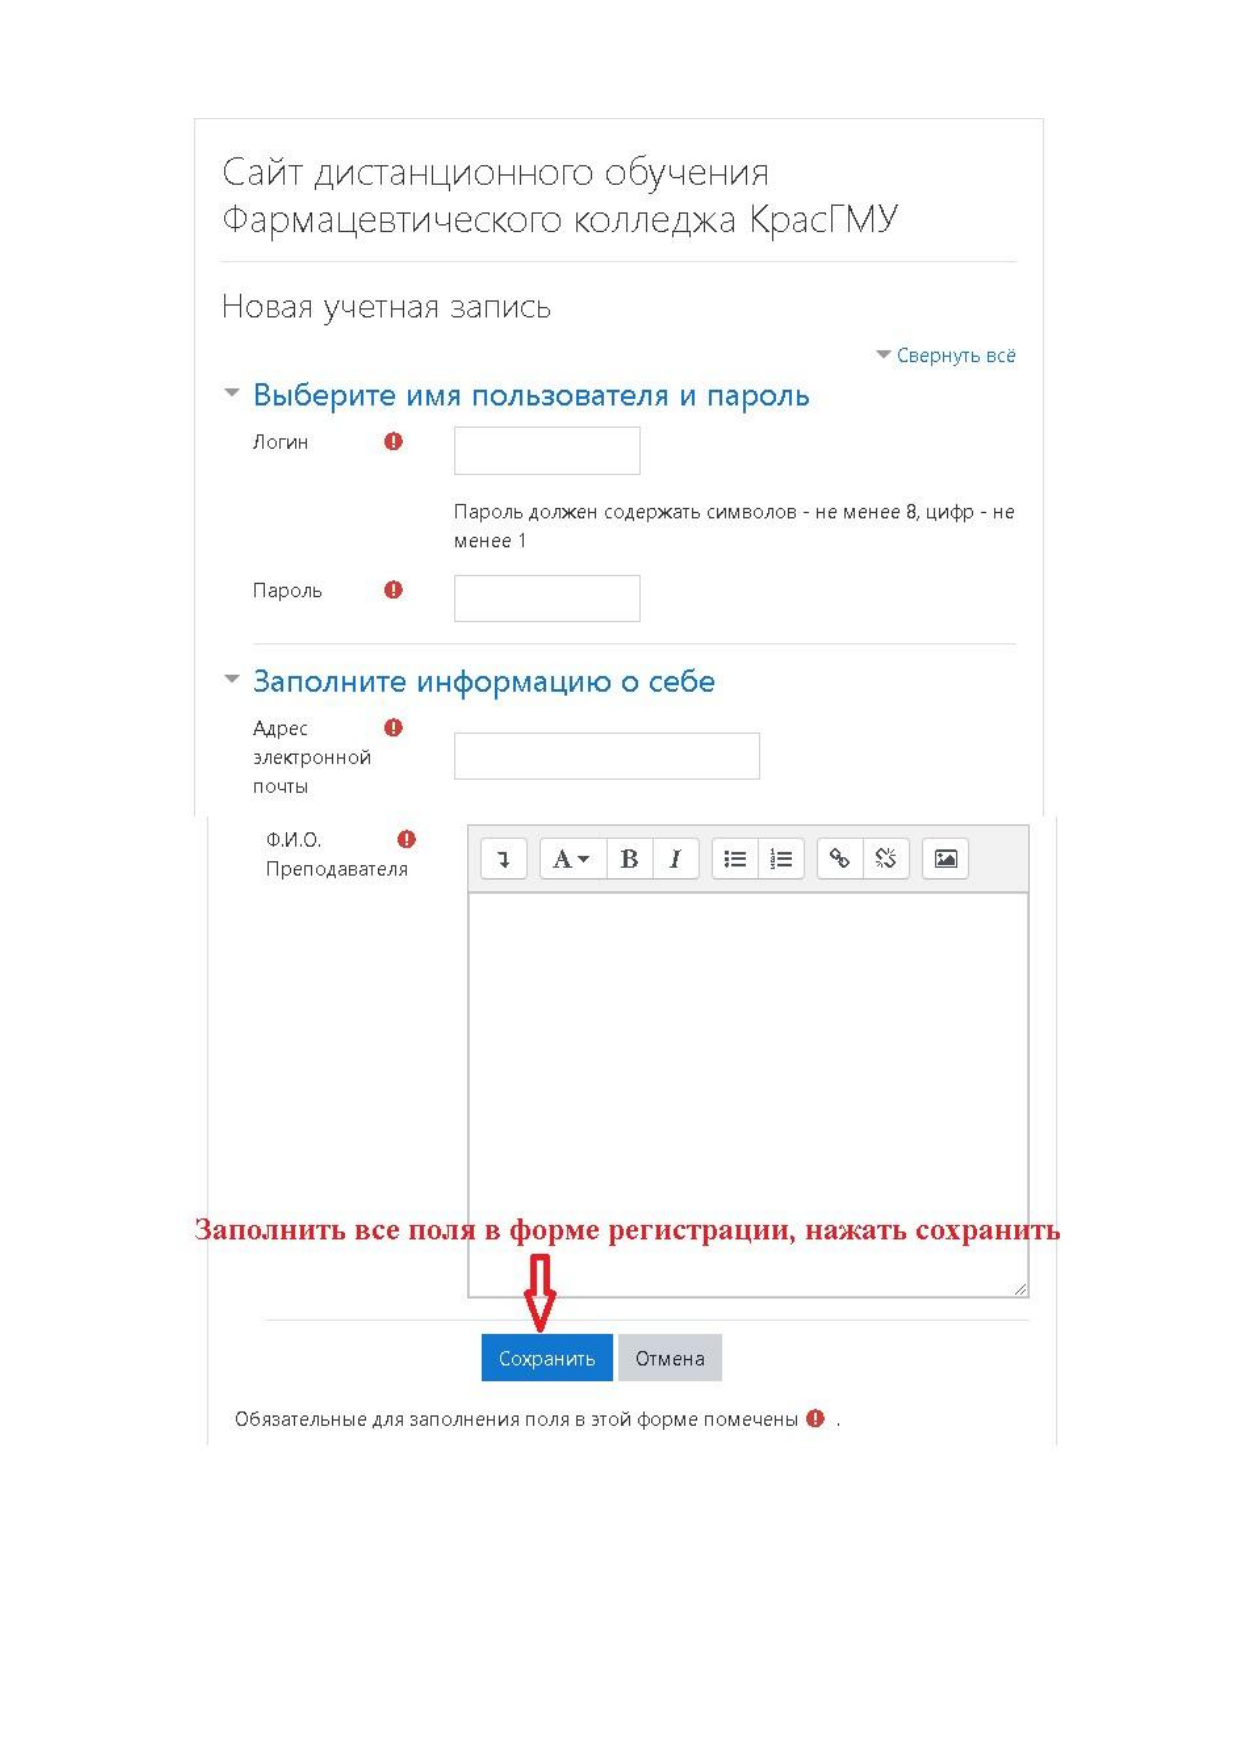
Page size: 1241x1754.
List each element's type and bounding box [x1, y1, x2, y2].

picture [177, 118, 1152, 1451]
